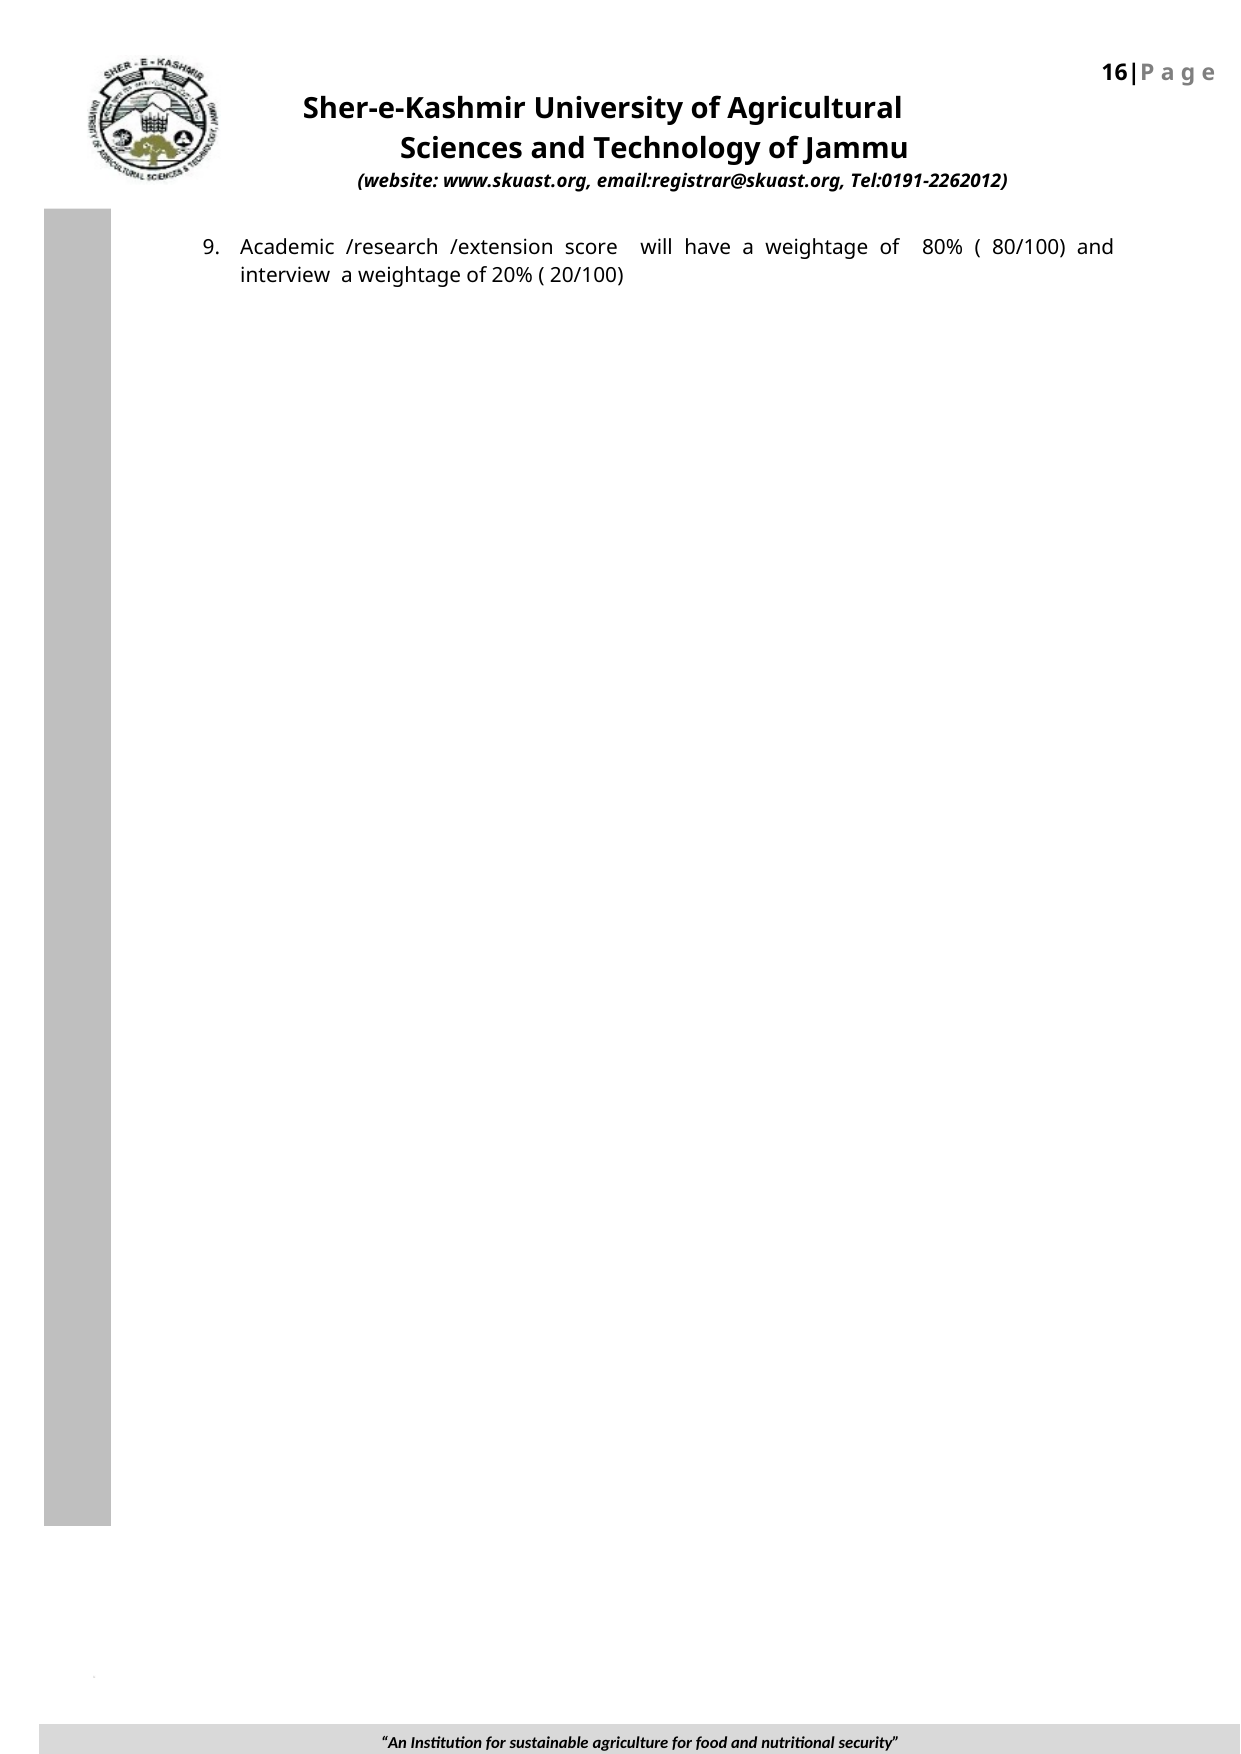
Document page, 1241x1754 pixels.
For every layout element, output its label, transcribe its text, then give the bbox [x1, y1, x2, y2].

list Academic /research /extension score will have a weightage of 80% ( 80/100) and interview a weightage of 20% ( 20/100) [202, 232, 1116, 289]
picture [83, 55, 221, 183]
